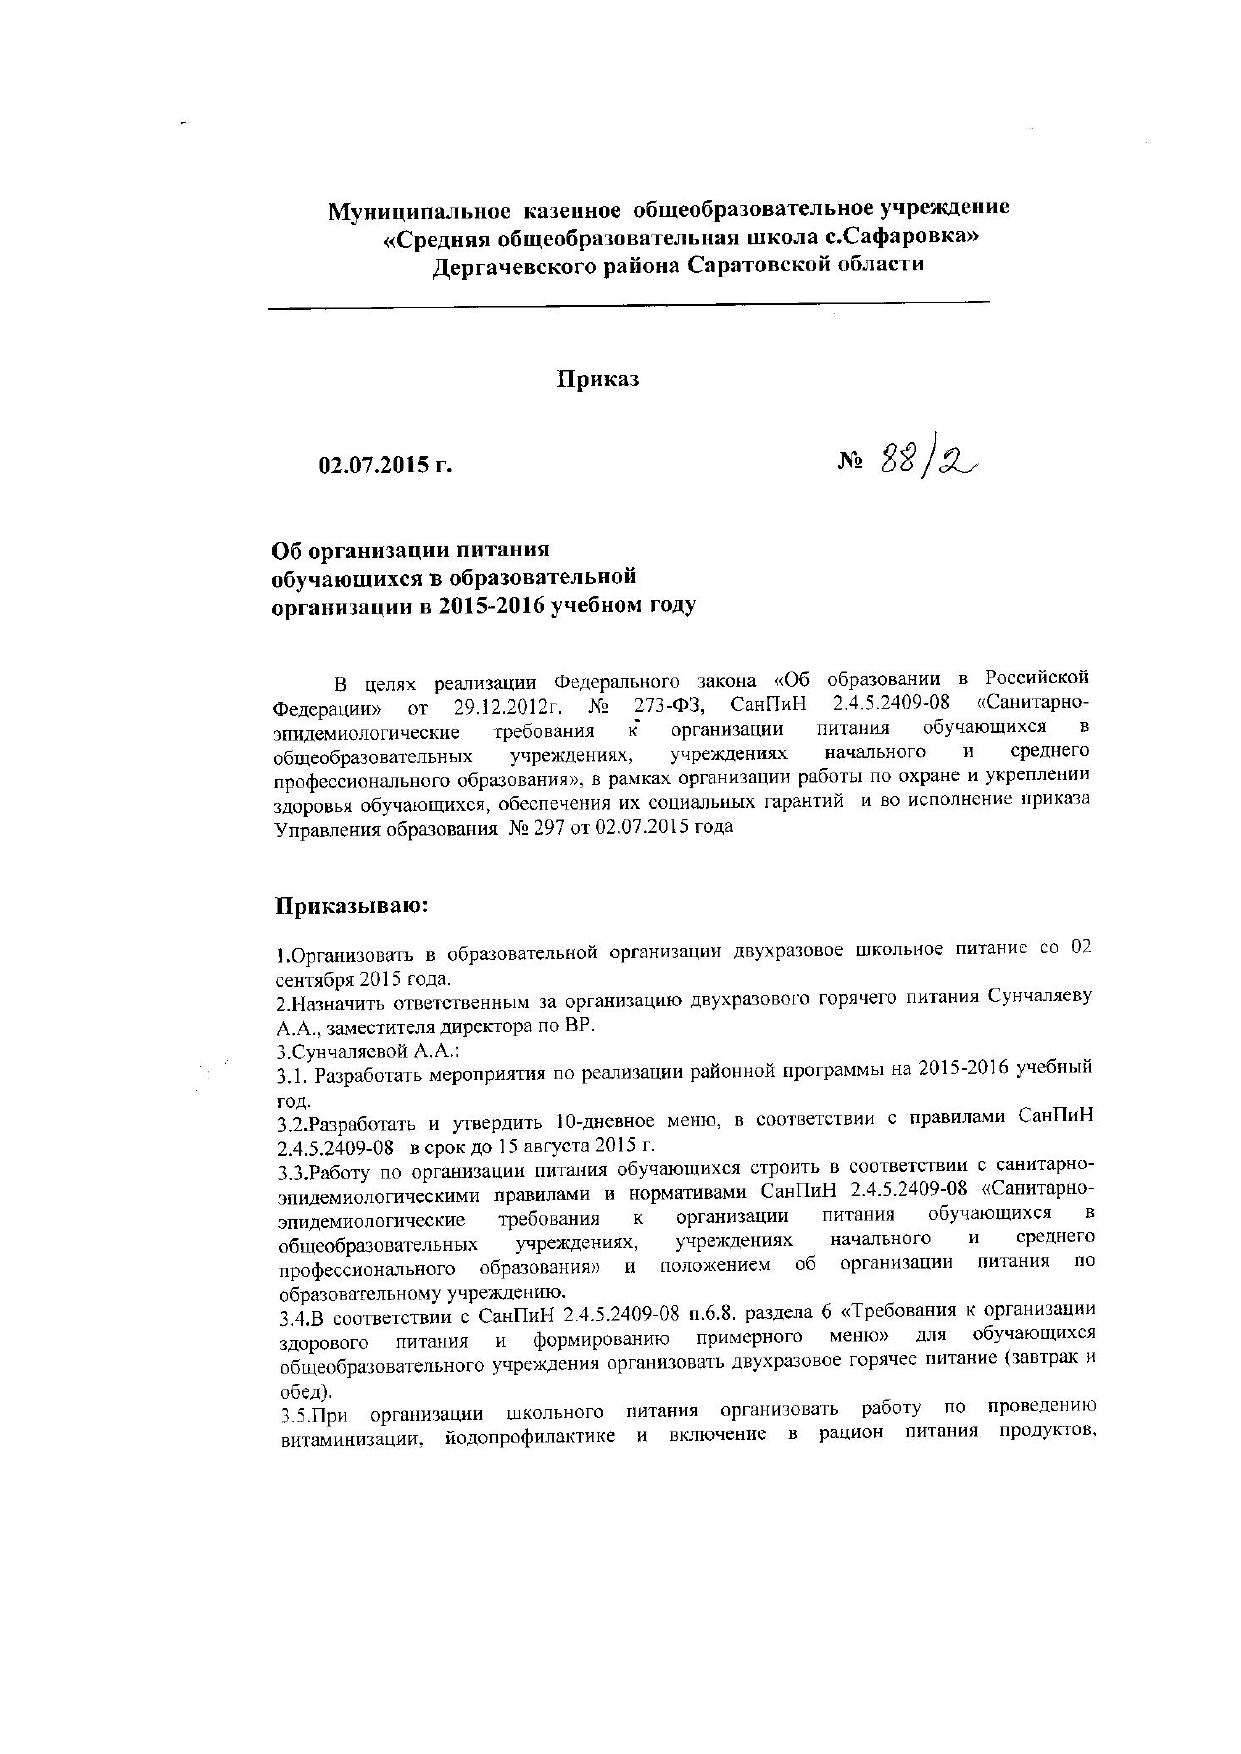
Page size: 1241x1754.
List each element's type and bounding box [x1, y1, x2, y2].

picture [177, 118, 1152, 1516]
